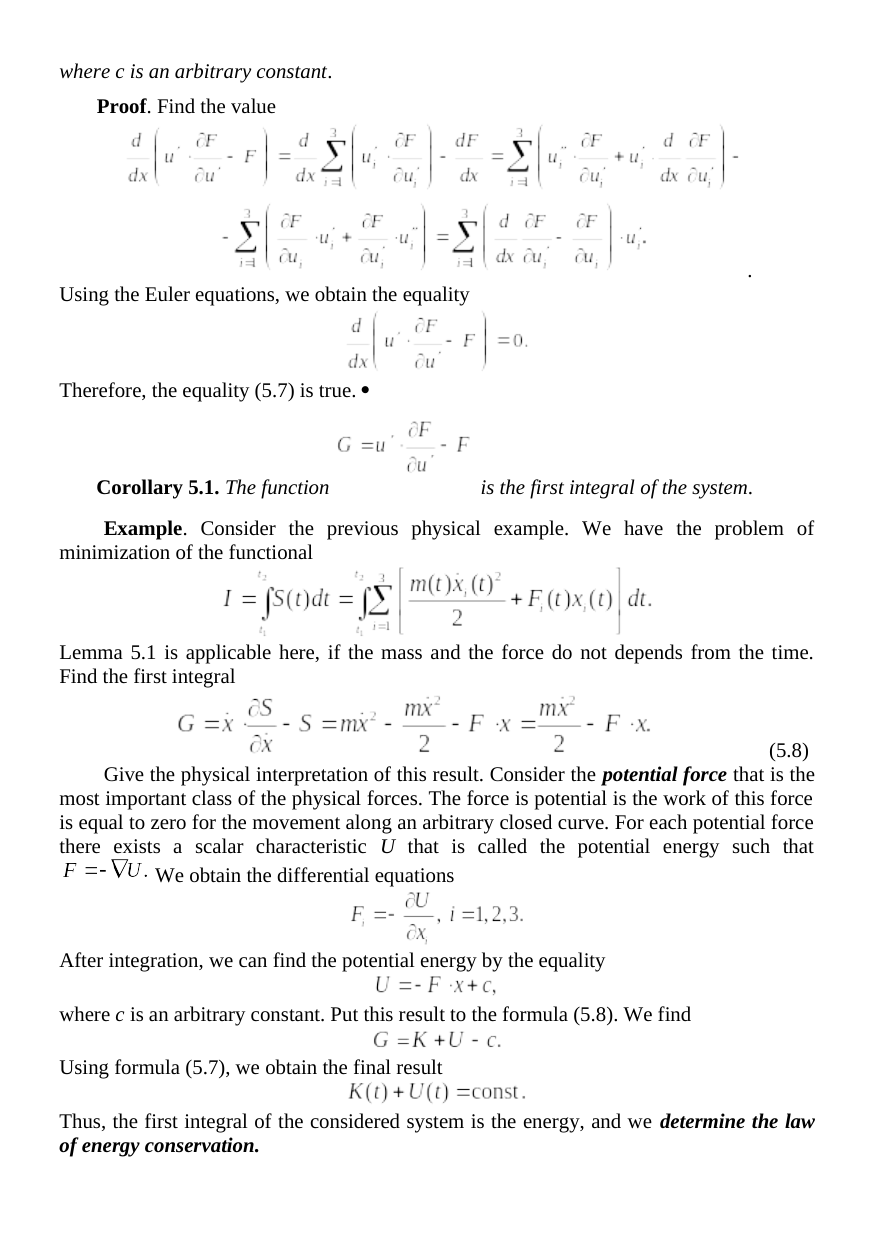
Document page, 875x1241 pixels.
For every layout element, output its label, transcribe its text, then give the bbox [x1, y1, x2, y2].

text Thus, the first integral of the considered system is the energy, and we determine the law of energy conservation. [59, 1109, 815, 1157]
text where c is an arbitrary constant. Put this result to the formula (5.8). We find [59, 1002, 815, 1026]
text Example. Consider the previous physical example. We have the problem of minimization of the functional [59, 516, 815, 564]
text Therefore, the equality (5.7) is true. [59, 377, 815, 402]
text Proof. Find the value [59, 93, 821, 118]
text where c is an arbitrary constant. [59, 59, 821, 83]
text Using formula (5.7), we obtain the final result [59, 1055, 815, 1079]
text Lemma 5.1 is applicable here, if the mass and the force do not depends from the time. Find the first integral [59, 640, 815, 688]
text After integration, we can find the potential energy by the equality [59, 948, 815, 972]
text (5.8) [59, 688, 815, 762]
text Corollary 5.1. The function is the first integral of the system. [59, 412, 815, 499]
text Using the Euler equations, we obtain the equality [59, 282, 815, 306]
text . [59, 118, 815, 282]
text Give the physical interpretation of this result. Consider the potential force that is the most important class of the physical forces. The force is potential is the work of this force is equal to zero for the movement along an arbitrary closed curve. For each potential force there exists a scalar characteristic U that is called the potential energy such that We obtain the differential equations [59, 762, 815, 887]
